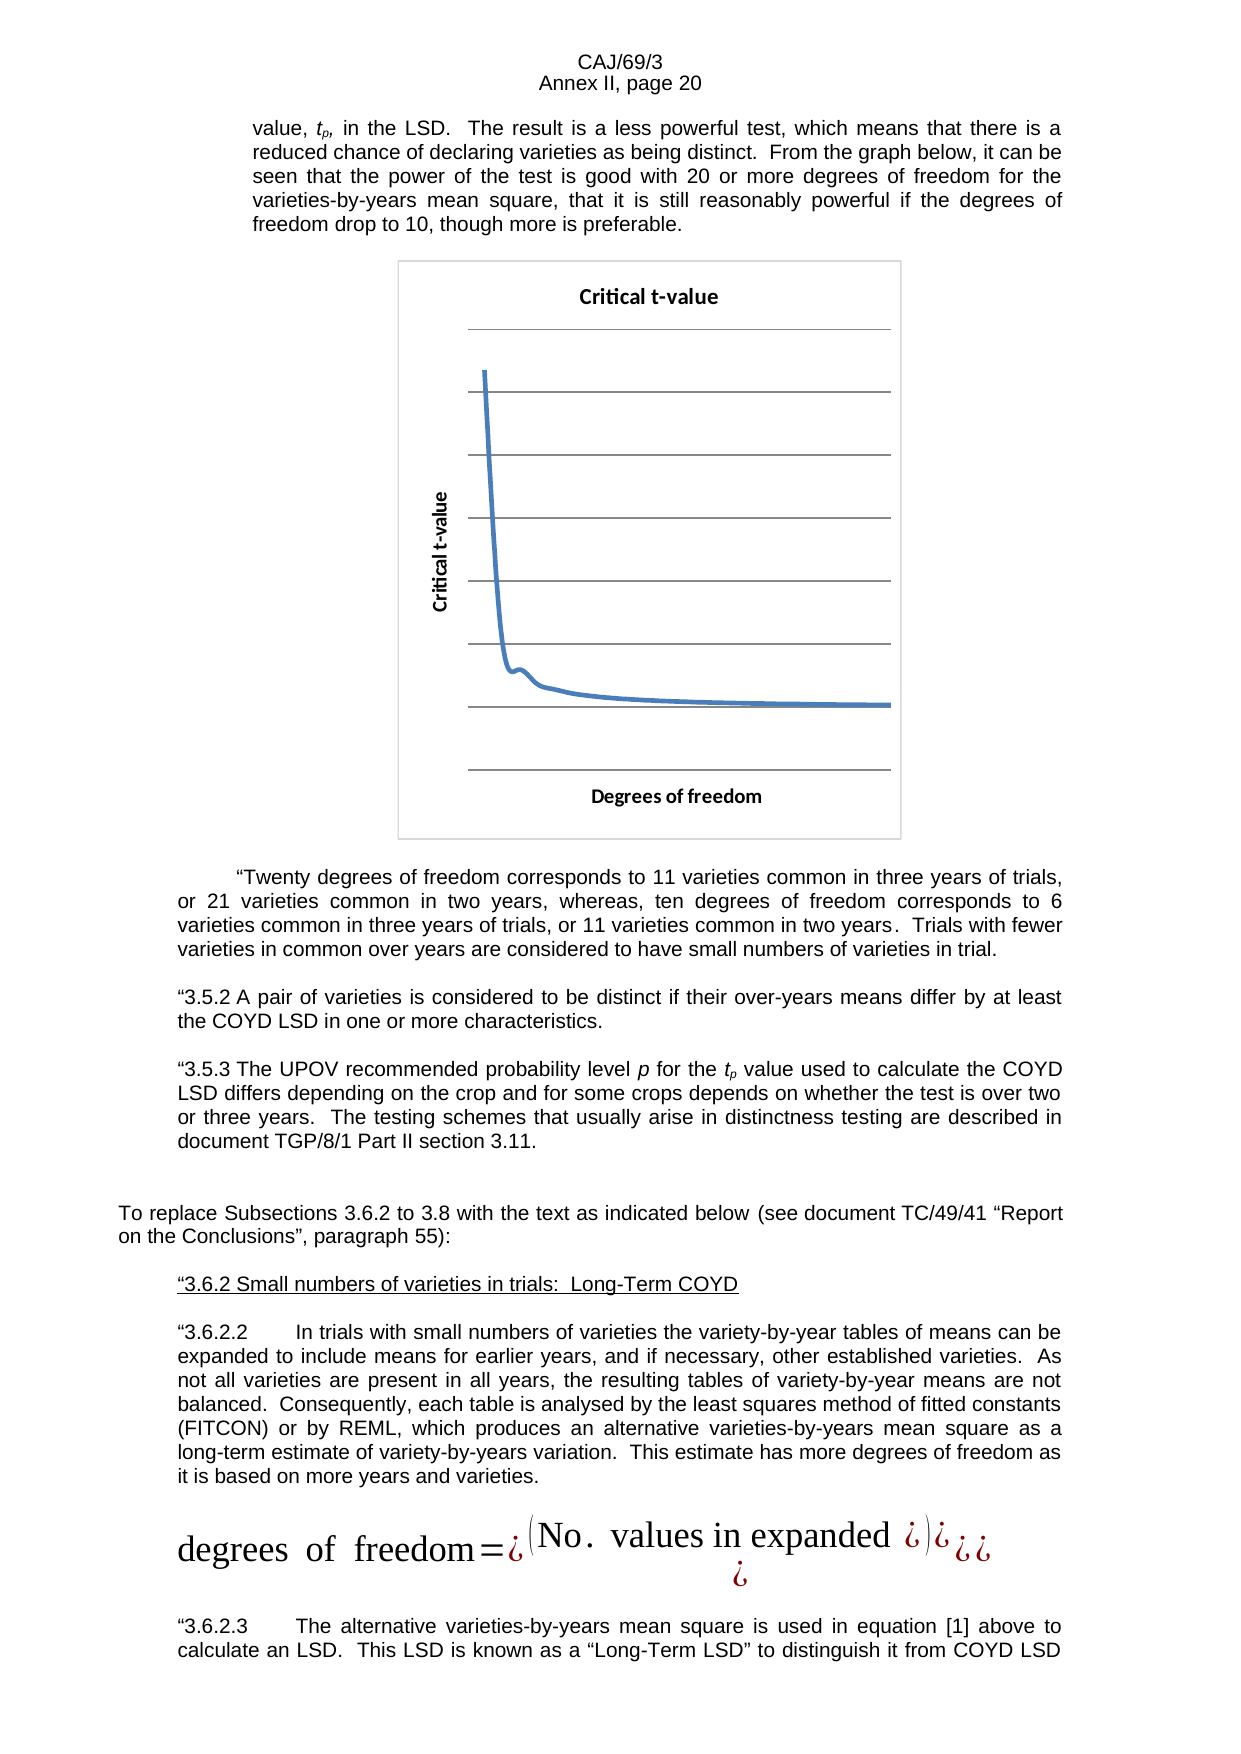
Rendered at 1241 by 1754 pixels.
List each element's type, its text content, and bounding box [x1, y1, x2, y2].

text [252, 116, 1063, 235]
text “3.6.2.2 In trials with small numbers of varieties the variety-by-year tables of means can be expanded to include means for earlier years, and if necessary, other established varieties. As not all varieties are present in all years, the resulting tables of variety-by-year means are not balanced. Consequently, each table is analysed by the least squares method of fitted constants (FITCON) or by REML, which produces an alternative varieties-by-years mean square as a long-term estimate of variety-by-years variation. This estimate has more degrees of freedom as it is based on more years and varieties. [177, 1320, 1063, 1488]
text “3.5.3 The UPOV recommended probability level p for the tp value used to calculate the COYD LSD differs depending on the crop and for some crops depends on whether the test is over two or three years. The testing schemes that usually arise in distinctness testing are described in document TGP/8/1 Part II section 3.11. [177, 1057, 1063, 1152]
text “3.5.2 A pair of varieties is considered to be distinct if their over-years means differ by at least the COYD LSD in one or more characteristics. [177, 985, 1063, 1033]
text To replace Subsections 3.6.2 to 3.8 with the text as indicated below (see document TC/49/41 “Report on the Conclusions”, paragraph 55): [118, 1200, 1063, 1248]
text “3.6.2 Small numbers of varieties in trials: Long-Term COYD [177, 1272, 1063, 1296]
text “Twenty degrees of freedom corresponds to 11 varieties common in three years of trials, or 21 varieties common in two years, whereas, ten degrees of freedom corresponds to 6 varieties common in three years of trials, or 11 varieties common in two years. Trials with fewer varieties in common over years are considered to have small numbers of varieties in trial. [177, 865, 1063, 961]
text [177, 1614, 1063, 1662]
